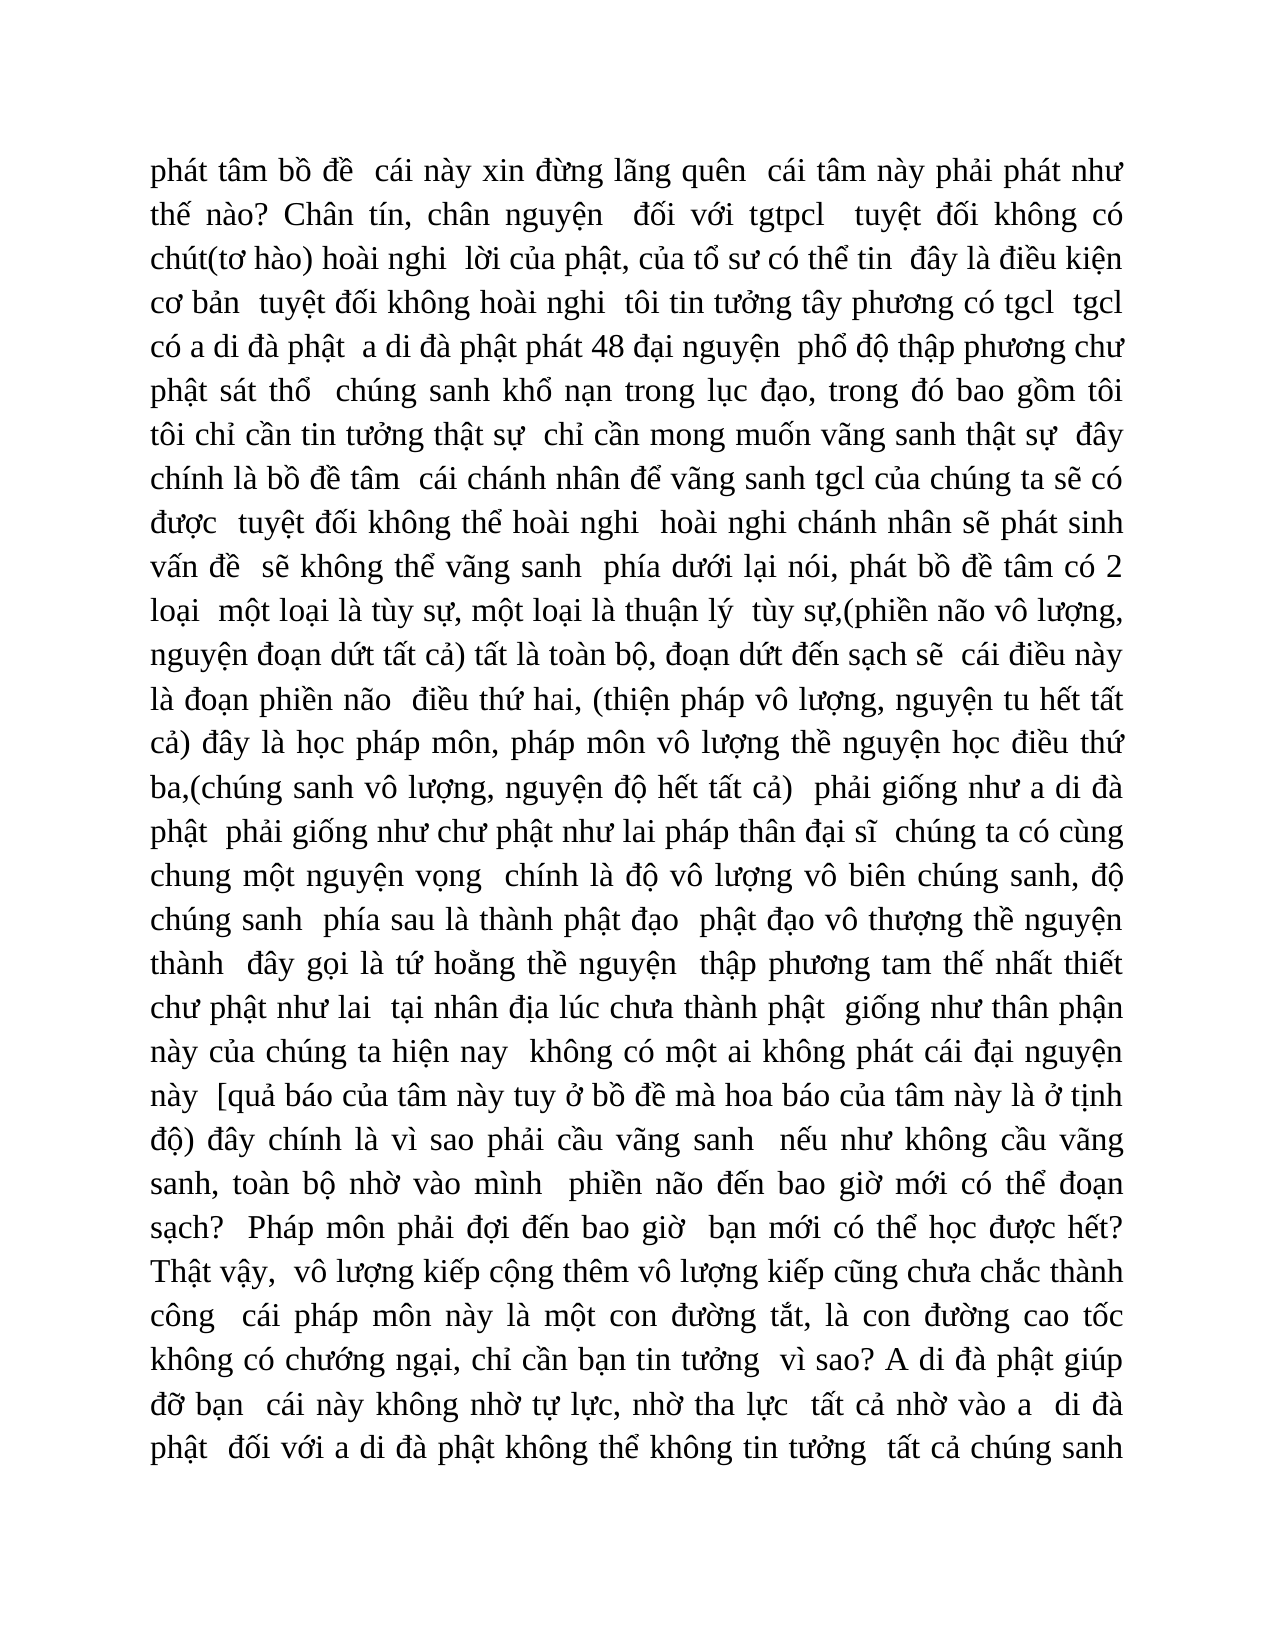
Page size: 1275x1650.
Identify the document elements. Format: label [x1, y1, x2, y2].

text [150, 150, 1125, 1466]
